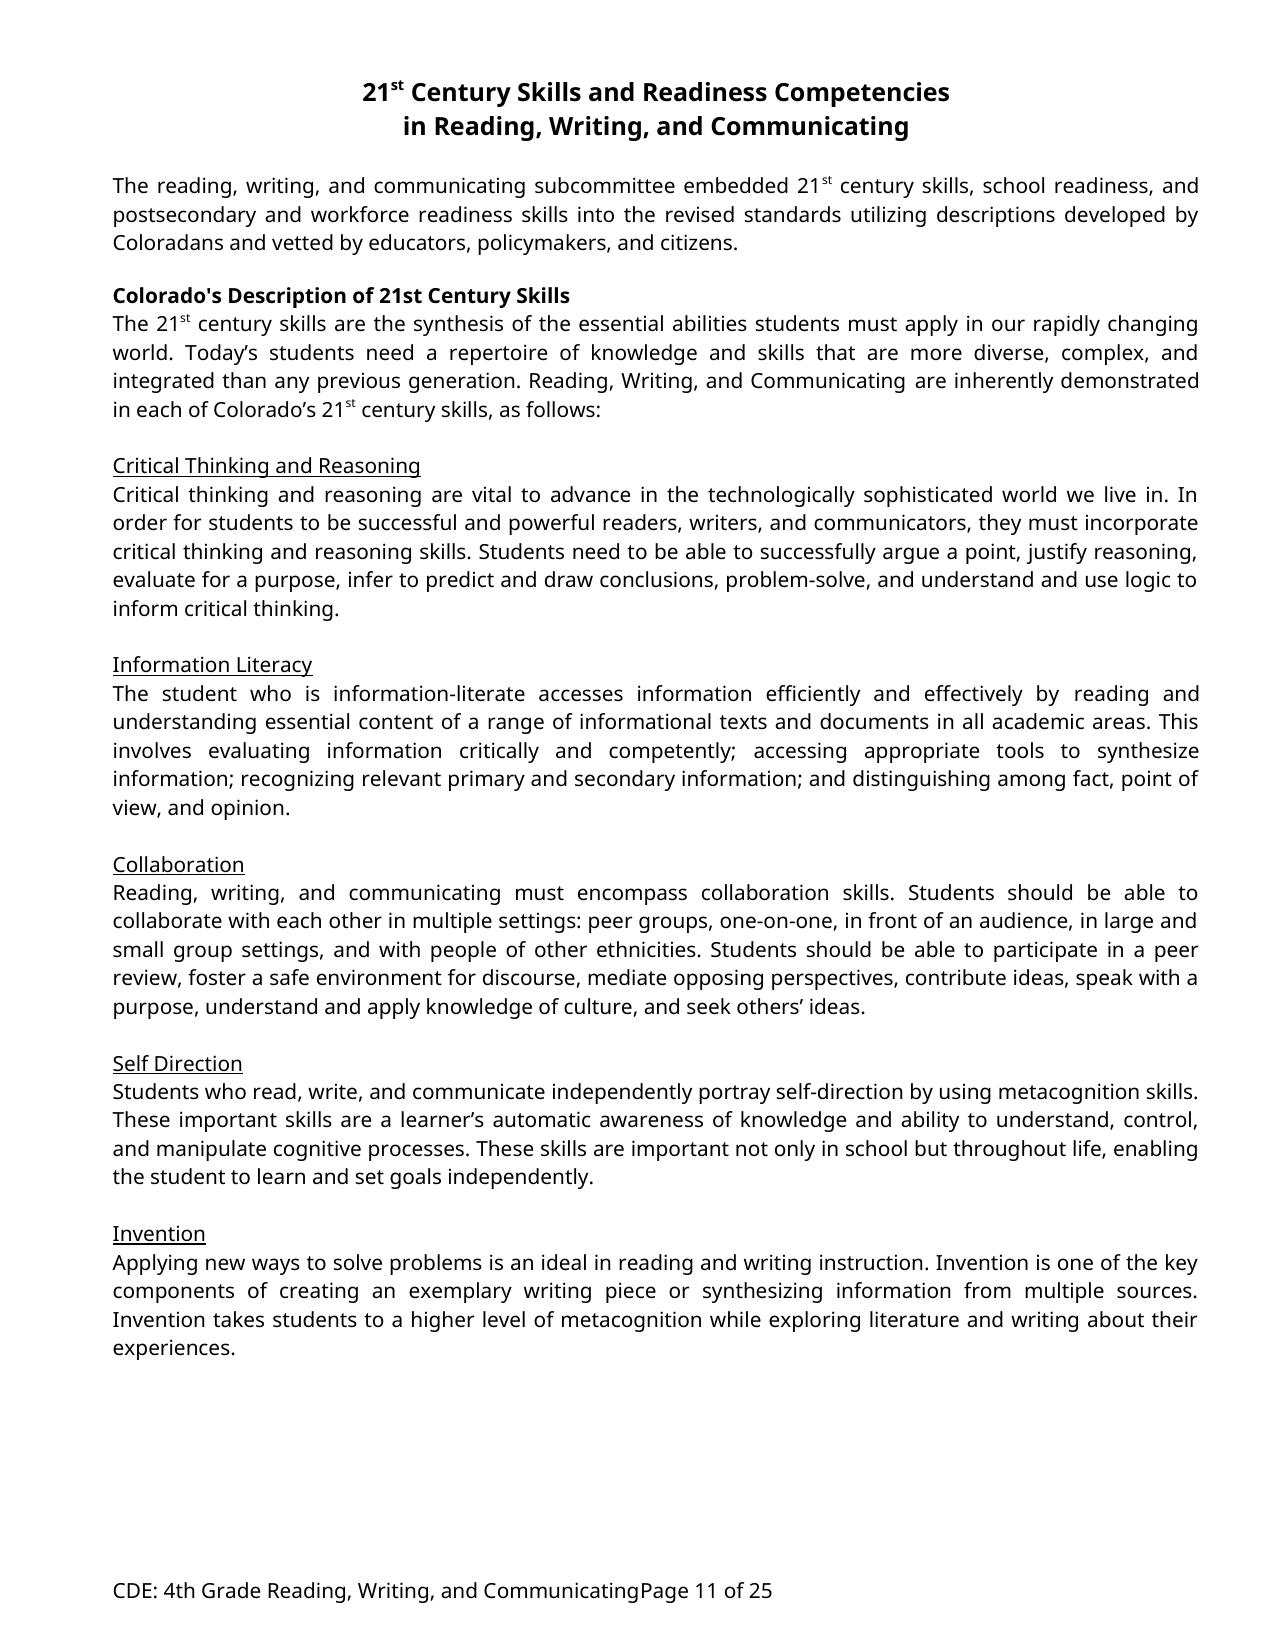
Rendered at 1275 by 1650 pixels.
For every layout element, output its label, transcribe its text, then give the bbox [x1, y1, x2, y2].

text Collaboration [112, 850, 1200, 878]
text in Reading, Writing, and Communicating [112, 109, 1200, 143]
text The student who is information-literate accesses information efficiently and effectively by reading and understanding essential content of a range of informational texts and documents in all academic areas. This involves evaluating information critically and competently; accessing appropriate tools to synthesize information; recognizing relevant primary and secondary information; and distinguishing among fact, point of view, and opinion. [112, 679, 1200, 821]
text Critical thinking and reasoning are vital to advance in the technologically sophisticated world we live in. In order for students to be successful and powerful readers, writers, and communicators, they must incorporate critical thinking and reasoning skills. Students need to be able to successfully argue a point, justify reasoning, evaluate for a purpose, infer to predict and draw conclusions, problem-solve, and understand and use logic to inform critical thinking. [112, 480, 1200, 622]
text Critical Thinking and Reasoning [112, 452, 1200, 480]
text Information Literacy [112, 651, 1200, 679]
text 21st Century Skills and Readiness Competencies [112, 75, 1200, 109]
text The reading, writing, and communicating subcommittee embedded 21st century skills, school readiness, and postsecondary and workforce readiness skills into the revised standards utilizing descriptions developed by Coloradans and vetted by educators, policymakers, and citizens. [112, 172, 1200, 257]
text Invention [112, 1219, 1200, 1248]
text Reading, writing, and communicating must encompass collaboration skills. Students should be able to collaborate with each other in multiple settings: peer groups, one-on-one, in front of an audience, in large and small group settings, and with people of other ethnicities. Students should be able to participate in a peer review, foster a safe environment for discourse, mediate opposing perspectives, contribute ideas, speak with a purpose, understand and apply knowledge of culture, and seek others’ ideas. [112, 878, 1200, 1020]
text Applying new ways to solve problems is an ideal in reading and writing instruction. Invention is one of the key components of creating an exemplary writing piece or synthesizing information from multiple sources. Invention takes students to a higher level of metacognition while exploring literature and writing about their experiences. [112, 1248, 1200, 1362]
text Students who read, write, and communicate independently portray self-direction by using metacognition skills. These important skills are a learner’s automatic awareness of knowledge and ability to understand, control, and manipulate cognitive processes. These skills are important not only in school but throughout life, enabling the student to learn and set goals independently. [112, 1077, 1200, 1191]
text Self Direction [112, 1049, 1200, 1077]
text The 21st century skills are the synthesis of the essential abilities students must apply in our rapidly changing world. Today’s students need a repertoire of knowledge and skills that are more diverse, complex, and integrated than any previous generation. Reading, Writing, and Communicating are inherently demonstrated in each of Colorado’s 21st century skills, as follows: [112, 309, 1200, 423]
text Colorado's Description of 21st Century Skills [112, 281, 1200, 309]
